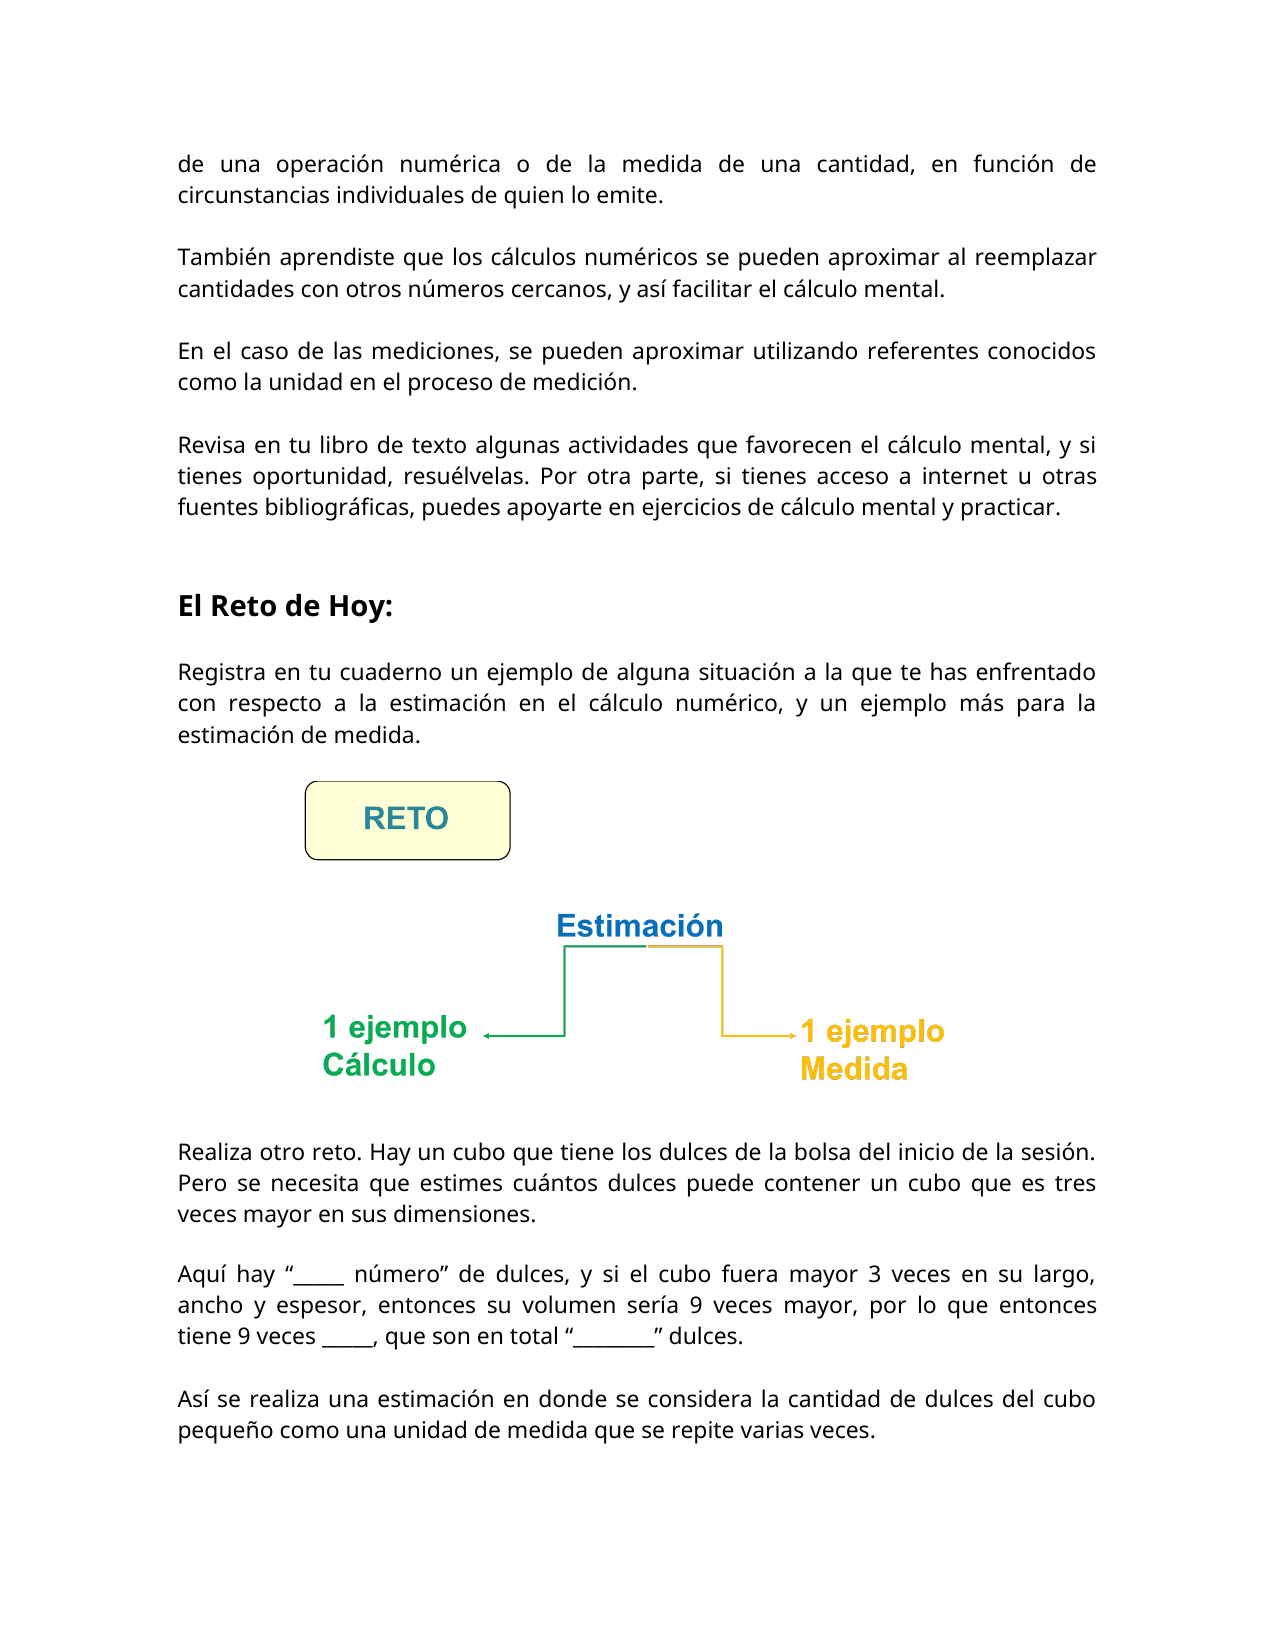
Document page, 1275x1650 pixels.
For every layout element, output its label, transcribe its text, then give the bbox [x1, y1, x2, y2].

text Revisa en tu libro de texto algunas actividades que favorecen el cálculo mental, y si tienes oportunidad, resuélvelas. Por otra parte, si tienes acceso a internet u otras fuentes bibliográficas, puedes apoyarte en ejercicios de cálculo mental y practicar. [177, 429, 1098, 523]
text Registra en tu cuaderno un ejemplo de alguna situación a la que te has enfrentado con respecto a la estimación en el cálculo numérico, y un ejemplo más para la estimación de medida. [177, 656, 1098, 750]
text Así se realiza una estimación en donde se considera la cantidad de dulces del cubo pequeño como una unidad de medida que se repite varias veces. [177, 1382, 1098, 1445]
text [177, 148, 1098, 210]
text Realiza otro reto. Hay un cubo que tiene los dulces de la bolsa del inicio de la sesión. Pero se necesita que estimes cuántos dulces puede contener un cubo que es tres veces mayor en sus dimensiones. [177, 1136, 1098, 1229]
text También aprendiste que los cálculos numéricos se pueden aproximar al reemplazar cantidades con otros números cercanos, y así facilitar el cálculo mental. [177, 241, 1098, 304]
text Aquí hay “_____ número” de dulces, y si el cubo fuera mayor 3 veces en su largo, ancho y espesor, entonces su volumen sería 9 veces mayor, por lo que entonces tiene 9 veces _____, que son en total “________” dulces. [177, 1257, 1098, 1351]
text En el caso de las mediciones, se pueden aproximar utilizando referentes conocidos como la unidad en el proceso de medición. [177, 335, 1098, 398]
picture [303, 781, 972, 1105]
text El Reto de Hoy: [177, 585, 1098, 625]
